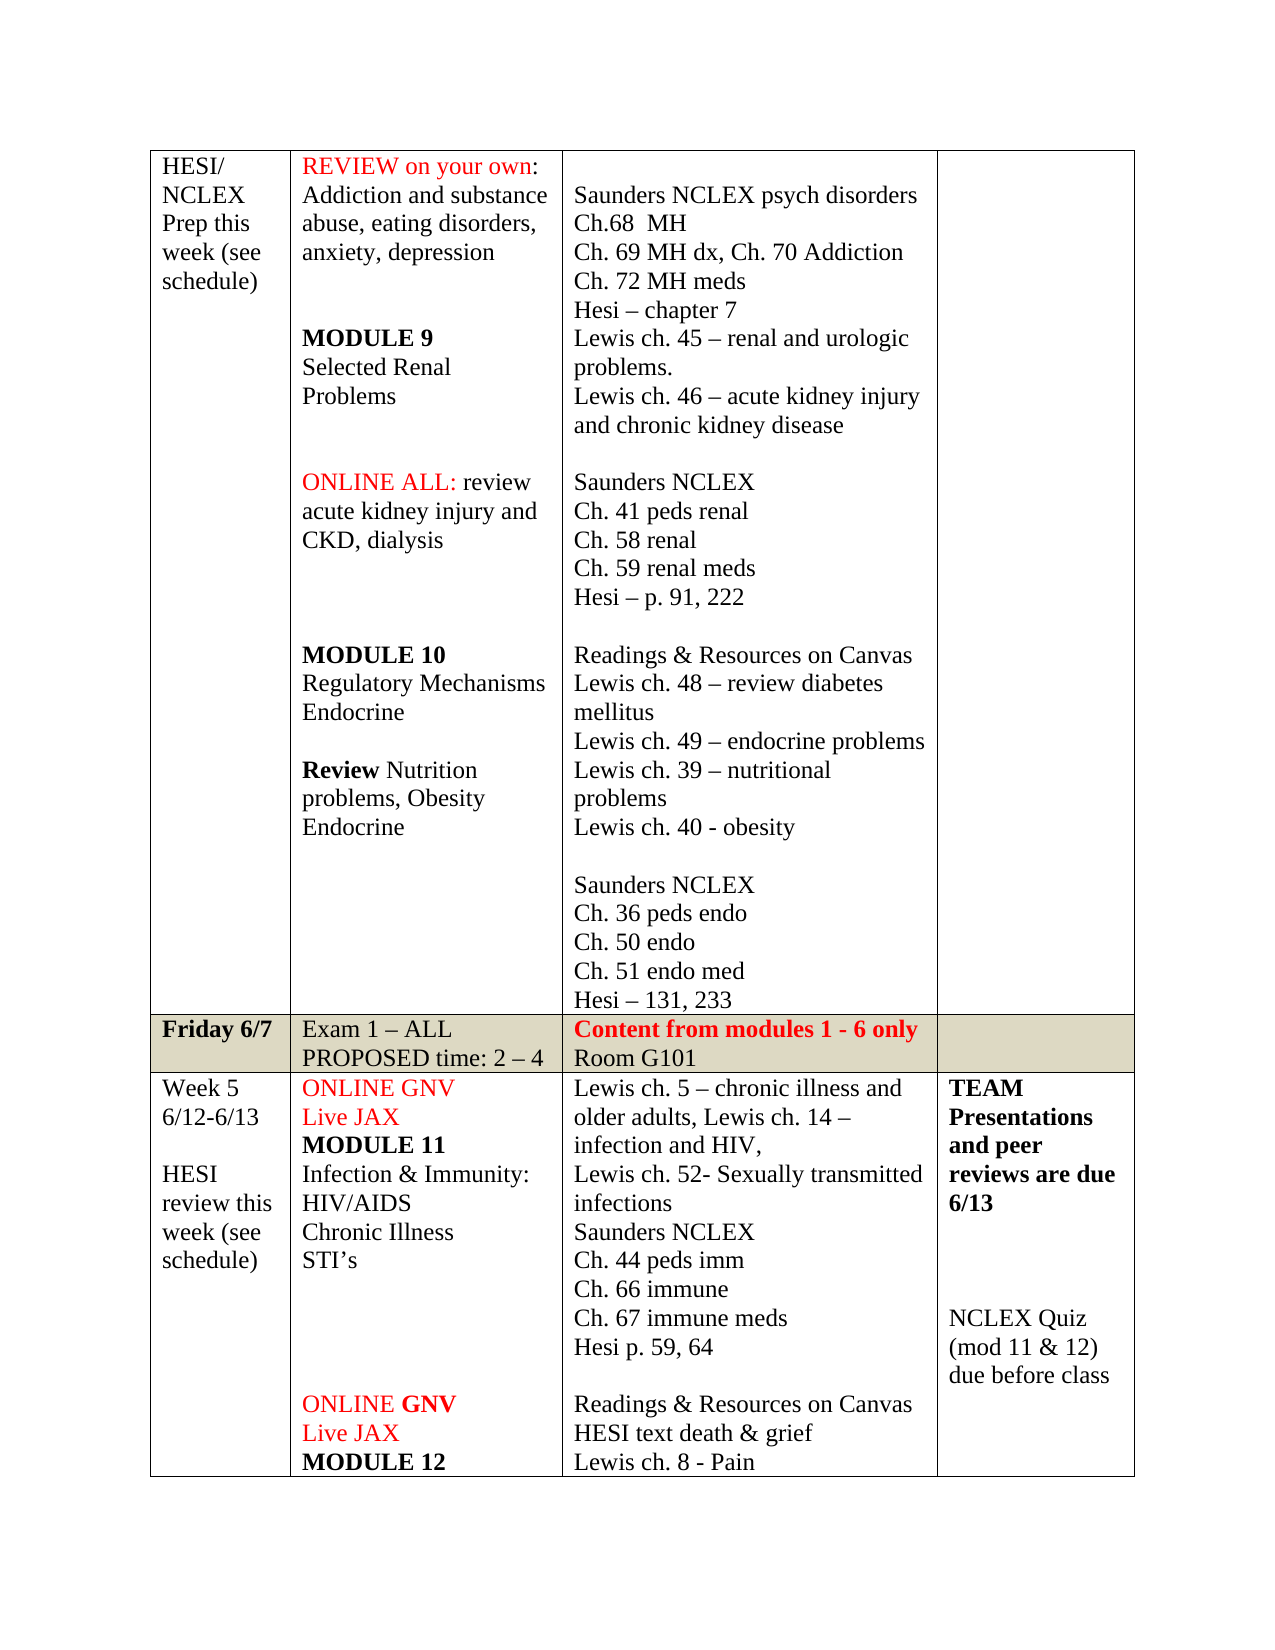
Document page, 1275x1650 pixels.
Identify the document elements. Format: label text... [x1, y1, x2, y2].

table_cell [938, 151, 1134, 1013]
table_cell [151, 1073, 290, 1476]
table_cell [563, 151, 937, 1013]
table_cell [563, 1073, 937, 1476]
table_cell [291, 1073, 562, 1476]
table_cell Exam 1 – ALL PROPOSED time: 2 – 4 [291, 1015, 562, 1072]
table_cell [151, 151, 290, 1013]
table_cell Content from modules 1 - 6 only Room G101 [563, 1015, 937, 1072]
table_cell [938, 1015, 1134, 1072]
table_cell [291, 151, 562, 1013]
table_cell Friday 6/7 [151, 1015, 290, 1072]
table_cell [938, 1073, 1134, 1476]
